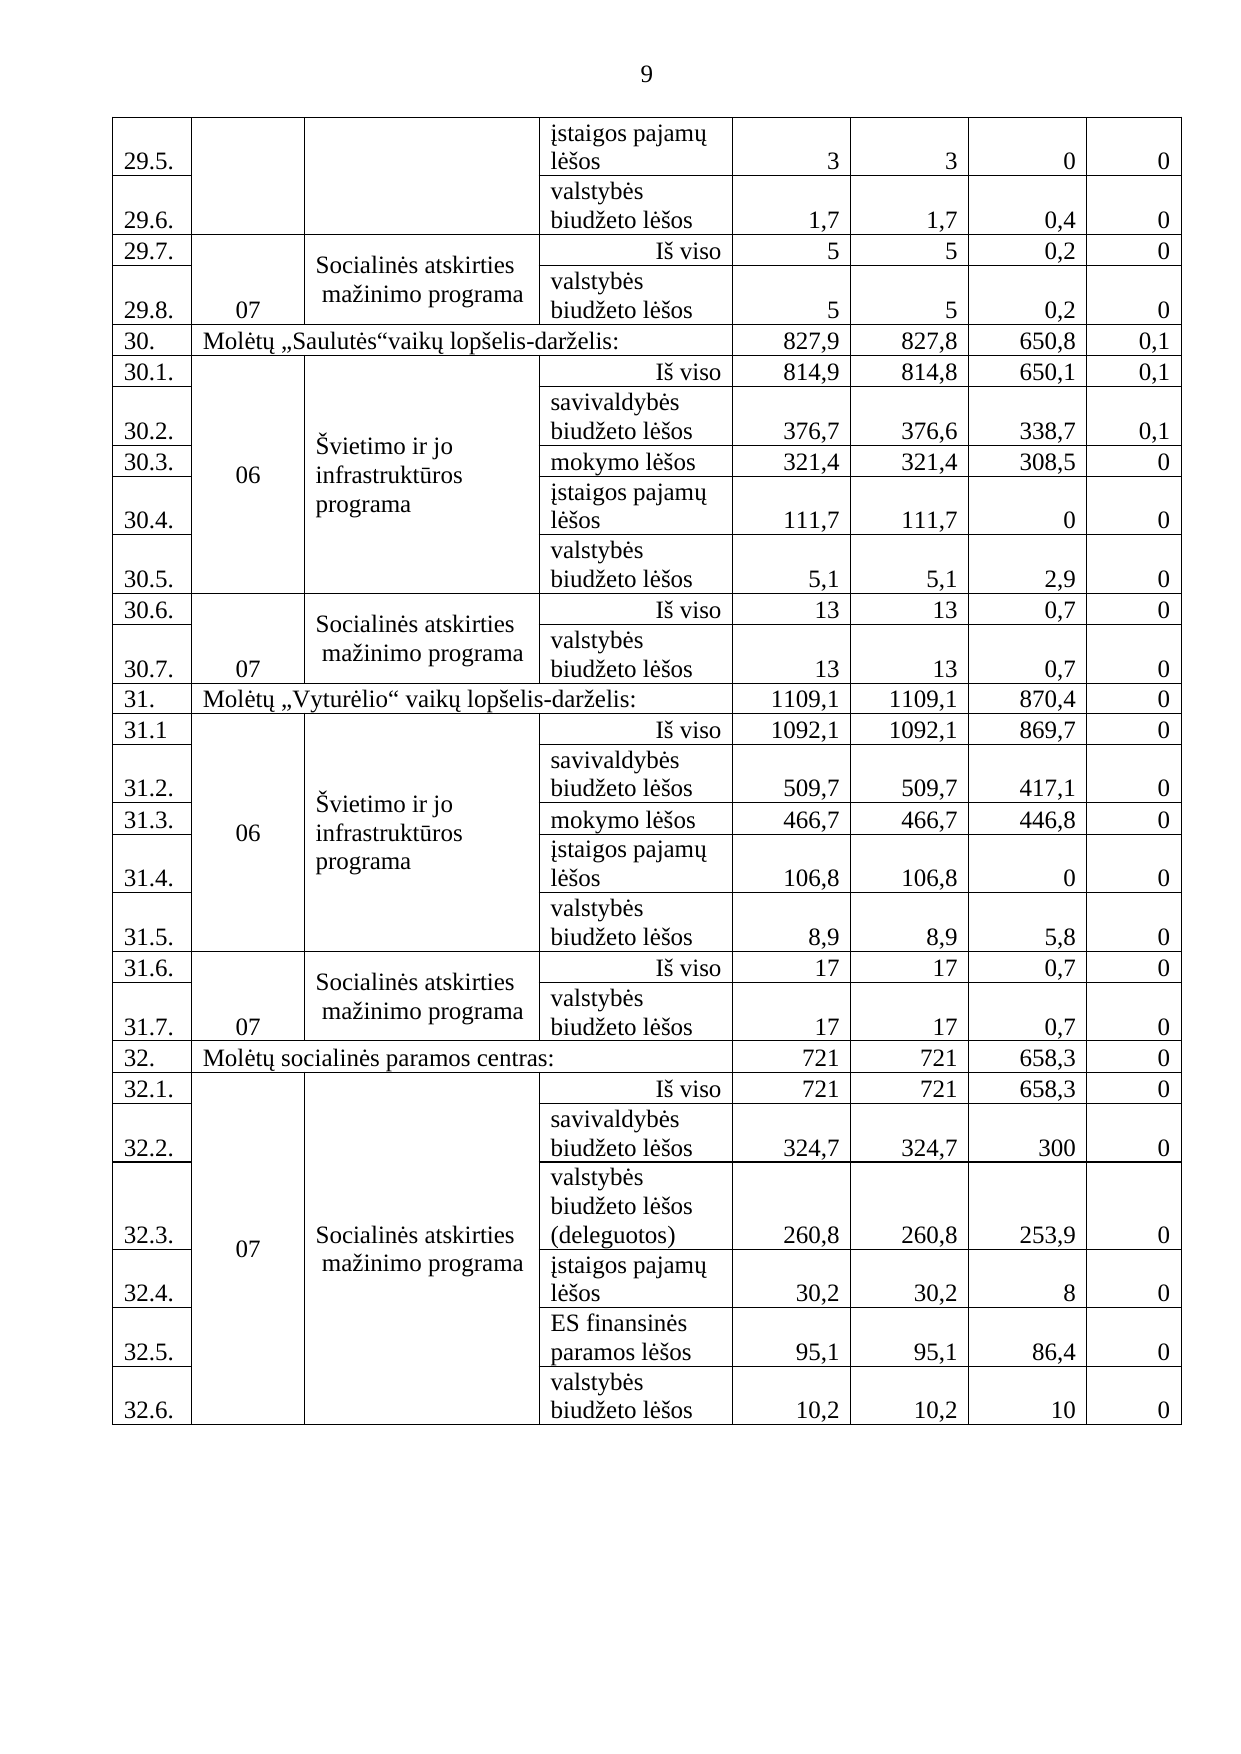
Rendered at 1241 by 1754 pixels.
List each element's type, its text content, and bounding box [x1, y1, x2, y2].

table_cell 0 [1087, 477, 1181, 534]
table_cell Iš viso [540, 356, 732, 386]
table_cell 31.5. [113, 893, 191, 951]
table_cell 30.4. [113, 477, 191, 534]
table_cell 1092,1 [733, 714, 850, 744]
table_cell valstybės biudžeto lėšos (deleguotos) [540, 1163, 732, 1249]
table_cell 32. [113, 1041, 191, 1072]
table_cell 0 [1087, 803, 1181, 833]
table_cell 10,2 [851, 1367, 968, 1424]
table_cell 30. [113, 325, 191, 355]
table_cell 30.2. [113, 387, 191, 444]
table_cell 95,1 [851, 1308, 968, 1366]
table_cell 31.7. [113, 983, 191, 1040]
table_cell mokymo lėšos [540, 446, 732, 476]
table_cell 0 [1087, 625, 1181, 683]
table_cell 17 [733, 952, 850, 982]
table_cell įstaigos pajamų lėšos [540, 835, 732, 892]
table_cell savivaldybės biudžeto lėšos [540, 387, 732, 444]
table_cell 07 [192, 594, 304, 683]
table_cell 31.1 [113, 714, 191, 744]
table_cell 3 [733, 118, 850, 175]
table_cell Iš viso [540, 594, 732, 624]
table_cell 07 [192, 952, 304, 1040]
table_cell valstybės biudžeto lėšos [540, 893, 732, 951]
table_cell 0 [1087, 684, 1181, 712]
table_cell 466,7 [851, 803, 968, 833]
table_cell 1,7 [851, 176, 968, 234]
table_cell 106,8 [851, 835, 968, 892]
table_cell 338,7 [969, 387, 1086, 444]
table_cell Iš viso [540, 952, 732, 982]
table_cell 814,9 [733, 356, 850, 386]
table_cell 32.5. [113, 1308, 191, 1366]
table_cell 0 [1087, 745, 1181, 802]
table_cell 0 [1087, 118, 1181, 175]
table_cell 446,8 [969, 803, 1086, 833]
table_cell 1,7 [733, 176, 850, 234]
table_cell Švietimo ir jo infrastruktūros programa [305, 356, 539, 593]
table_cell 1109,1 [733, 684, 850, 712]
table_cell 30,2 [733, 1250, 850, 1307]
table_cell 0 [1087, 983, 1181, 1040]
table_cell 308,5 [969, 446, 1086, 476]
table_cell 0 [1087, 1104, 1181, 1161]
table_cell 06 [192, 356, 304, 593]
table_cell 253,9 [969, 1163, 1086, 1249]
table_cell 0,1 [1087, 325, 1181, 355]
table_cell 31. [113, 684, 191, 712]
table_cell 32.1. [113, 1073, 191, 1103]
table_cell 106,8 [733, 835, 850, 892]
table_cell 0 [969, 118, 1086, 175]
table_cell 32.6. [113, 1367, 191, 1424]
table_cell 07 [192, 1073, 304, 1424]
table_cell įstaigos pajamų lėšos [540, 118, 732, 175]
table_cell Iš viso [540, 1073, 732, 1103]
table_cell 300 [969, 1104, 1086, 1161]
table_cell 32.2. [113, 1104, 191, 1161]
table_cell 721 [851, 1073, 968, 1103]
table_cell 5 [851, 266, 968, 323]
table_cell 86,4 [969, 1308, 1086, 1366]
table_cell Molėtų „Saulutės“vaikų lopšelis-darželis: [192, 325, 732, 355]
table_cell 30.1. [113, 356, 191, 386]
table_cell ES finansinės paramos lėšos [540, 1308, 732, 1366]
table_cell valstybės biudžeto lėšos [540, 625, 732, 683]
table_cell 30.5. [113, 535, 191, 593]
table_cell 658,3 [969, 1041, 1086, 1072]
table_cell 0 [1087, 446, 1181, 476]
table_cell 466,7 [733, 803, 850, 833]
table_cell 30,2 [851, 1250, 968, 1307]
table_cell 376,6 [851, 387, 968, 444]
table_cell 0 [1087, 266, 1181, 323]
table_cell 32.4. [113, 1250, 191, 1307]
table_cell 1109,1 [851, 684, 968, 712]
table_cell Socialinės atskirties mažinimo programa [305, 1073, 539, 1424]
table_cell 0 [1087, 176, 1181, 234]
table_cell 0,1 [1087, 356, 1181, 386]
table_cell 0,2 [969, 266, 1086, 323]
table_cell 0 [1087, 1163, 1181, 1249]
table_cell 10 [969, 1367, 1086, 1424]
table_cell 0 [1087, 535, 1181, 593]
table_cell 827,8 [851, 325, 968, 355]
table_cell 260,8 [733, 1163, 850, 1249]
table_cell 95,1 [733, 1308, 850, 1366]
table_cell Socialinės atskirties mažinimo programa [305, 235, 539, 323]
table_cell 650,1 [969, 356, 1086, 386]
table_cell 31.4. [113, 835, 191, 892]
table_cell 17 [851, 983, 968, 1040]
table_cell 5 [851, 235, 968, 265]
table_cell 0 [1087, 1073, 1181, 1103]
table_cell 13 [851, 594, 968, 624]
table_cell 13 [851, 625, 968, 683]
table_cell valstybės biudžeto lėšos [540, 266, 732, 323]
table_cell 29.8. [113, 266, 191, 323]
table_cell 870,4 [969, 684, 1086, 712]
table_cell 0 [1087, 594, 1181, 624]
table_cell 0,7 [969, 594, 1086, 624]
table_cell Iš viso [540, 235, 732, 265]
table_cell 30.3. [113, 446, 191, 476]
table_cell 8,9 [851, 893, 968, 951]
table_cell 0 [969, 477, 1086, 534]
table_cell 721 [733, 1073, 850, 1103]
table_cell valstybės biudžeto lėšos [540, 983, 732, 1040]
table_cell 509,7 [733, 745, 850, 802]
table_cell 29.5. [113, 118, 191, 175]
table_cell 111,7 [733, 477, 850, 534]
table_cell Molėtų socialinės paramos centras: [192, 1041, 732, 1072]
table_cell 5,1 [851, 535, 968, 593]
table_cell 376,7 [733, 387, 850, 444]
table_cell 5,1 [733, 535, 850, 593]
table_cell 0 [1087, 835, 1181, 892]
table_cell 30.7. [113, 625, 191, 683]
table_cell 5,8 [969, 893, 1086, 951]
table_cell 31.2. [113, 745, 191, 802]
table_cell 417,1 [969, 745, 1086, 802]
table_cell Socialinės atskirties mažinimo programa [305, 952, 539, 1040]
table_cell 10,2 [733, 1367, 850, 1424]
table_cell Švietimo ir jo infrastruktūros programa [305, 714, 539, 951]
table_cell mokymo lėšos [540, 803, 732, 833]
table_cell 0,7 [969, 952, 1086, 982]
table_cell įstaigos pajamų lėšos [540, 1250, 732, 1307]
table_cell 5 [733, 235, 850, 265]
table_cell 0,7 [969, 625, 1086, 683]
table_cell 721 [733, 1041, 850, 1072]
table_cell 0 [1087, 714, 1181, 744]
table_cell 324,7 [733, 1104, 850, 1161]
table_cell 31.3. [113, 803, 191, 833]
table_cell 321,4 [733, 446, 850, 476]
table_cell 0,7 [969, 983, 1086, 1040]
table_cell 1092,1 [851, 714, 968, 744]
table_cell 658,3 [969, 1073, 1086, 1103]
table_cell 13 [733, 594, 850, 624]
table_cell 324,7 [851, 1104, 968, 1161]
table_cell savivaldybės biudžeto lėšos [540, 745, 732, 802]
table_cell Iš viso [540, 714, 732, 744]
table_cell 29.7. [113, 235, 191, 265]
table_cell valstybės biudžeto lėšos [540, 535, 732, 593]
table_cell 321,4 [851, 446, 968, 476]
table_cell 721 [851, 1041, 968, 1072]
table_cell 260,8 [851, 1163, 968, 1249]
table_cell 509,7 [851, 745, 968, 802]
table_cell 29.6. [113, 176, 191, 234]
table_cell 814,8 [851, 356, 968, 386]
table_cell 0 [1087, 952, 1181, 982]
table_cell 32.3. [113, 1163, 191, 1249]
table_cell 650,8 [969, 325, 1086, 355]
table_cell 30.6. [113, 594, 191, 624]
table_cell 0 [969, 835, 1086, 892]
table_cell savivaldybės biudžeto lėšos [540, 1104, 732, 1161]
table_cell valstybės biudžeto lėšos [540, 1367, 732, 1424]
table_cell 0 [1087, 1367, 1181, 1424]
table_cell 0 [1087, 893, 1181, 951]
table_cell 17 [733, 983, 850, 1040]
table_cell 0,2 [969, 235, 1086, 265]
table_cell 5 [733, 266, 850, 323]
table_cell Socialinės atskirties mažinimo programa [305, 594, 539, 683]
table_cell 17 [851, 952, 968, 982]
table_cell valstybės biudžeto lėšos [540, 176, 732, 234]
table_cell 0 [1087, 1308, 1181, 1366]
table_cell 0 [1087, 1041, 1181, 1072]
table_cell 8 [969, 1250, 1086, 1307]
table_cell 111,7 [851, 477, 968, 534]
table_cell įstaigos pajamų lėšos [540, 477, 732, 534]
table_cell 0,4 [969, 176, 1086, 234]
table_cell 2,9 [969, 535, 1086, 593]
table_cell 0 [1087, 1250, 1181, 1307]
table_cell 3 [851, 118, 968, 175]
table_cell 8,9 [733, 893, 850, 951]
table_cell 827,9 [733, 325, 850, 355]
table_cell 06 [192, 714, 304, 951]
table_cell 0,1 [1087, 387, 1181, 444]
table_cell 07 [192, 235, 304, 323]
table_cell Molėtų „Vyturėlio“ vaikų lopšelis-darželis: [192, 684, 732, 712]
table_cell 869,7 [969, 714, 1086, 744]
table_cell 0 [1087, 235, 1181, 265]
table_cell 31.6. [113, 952, 191, 982]
table_cell 13 [733, 625, 850, 683]
